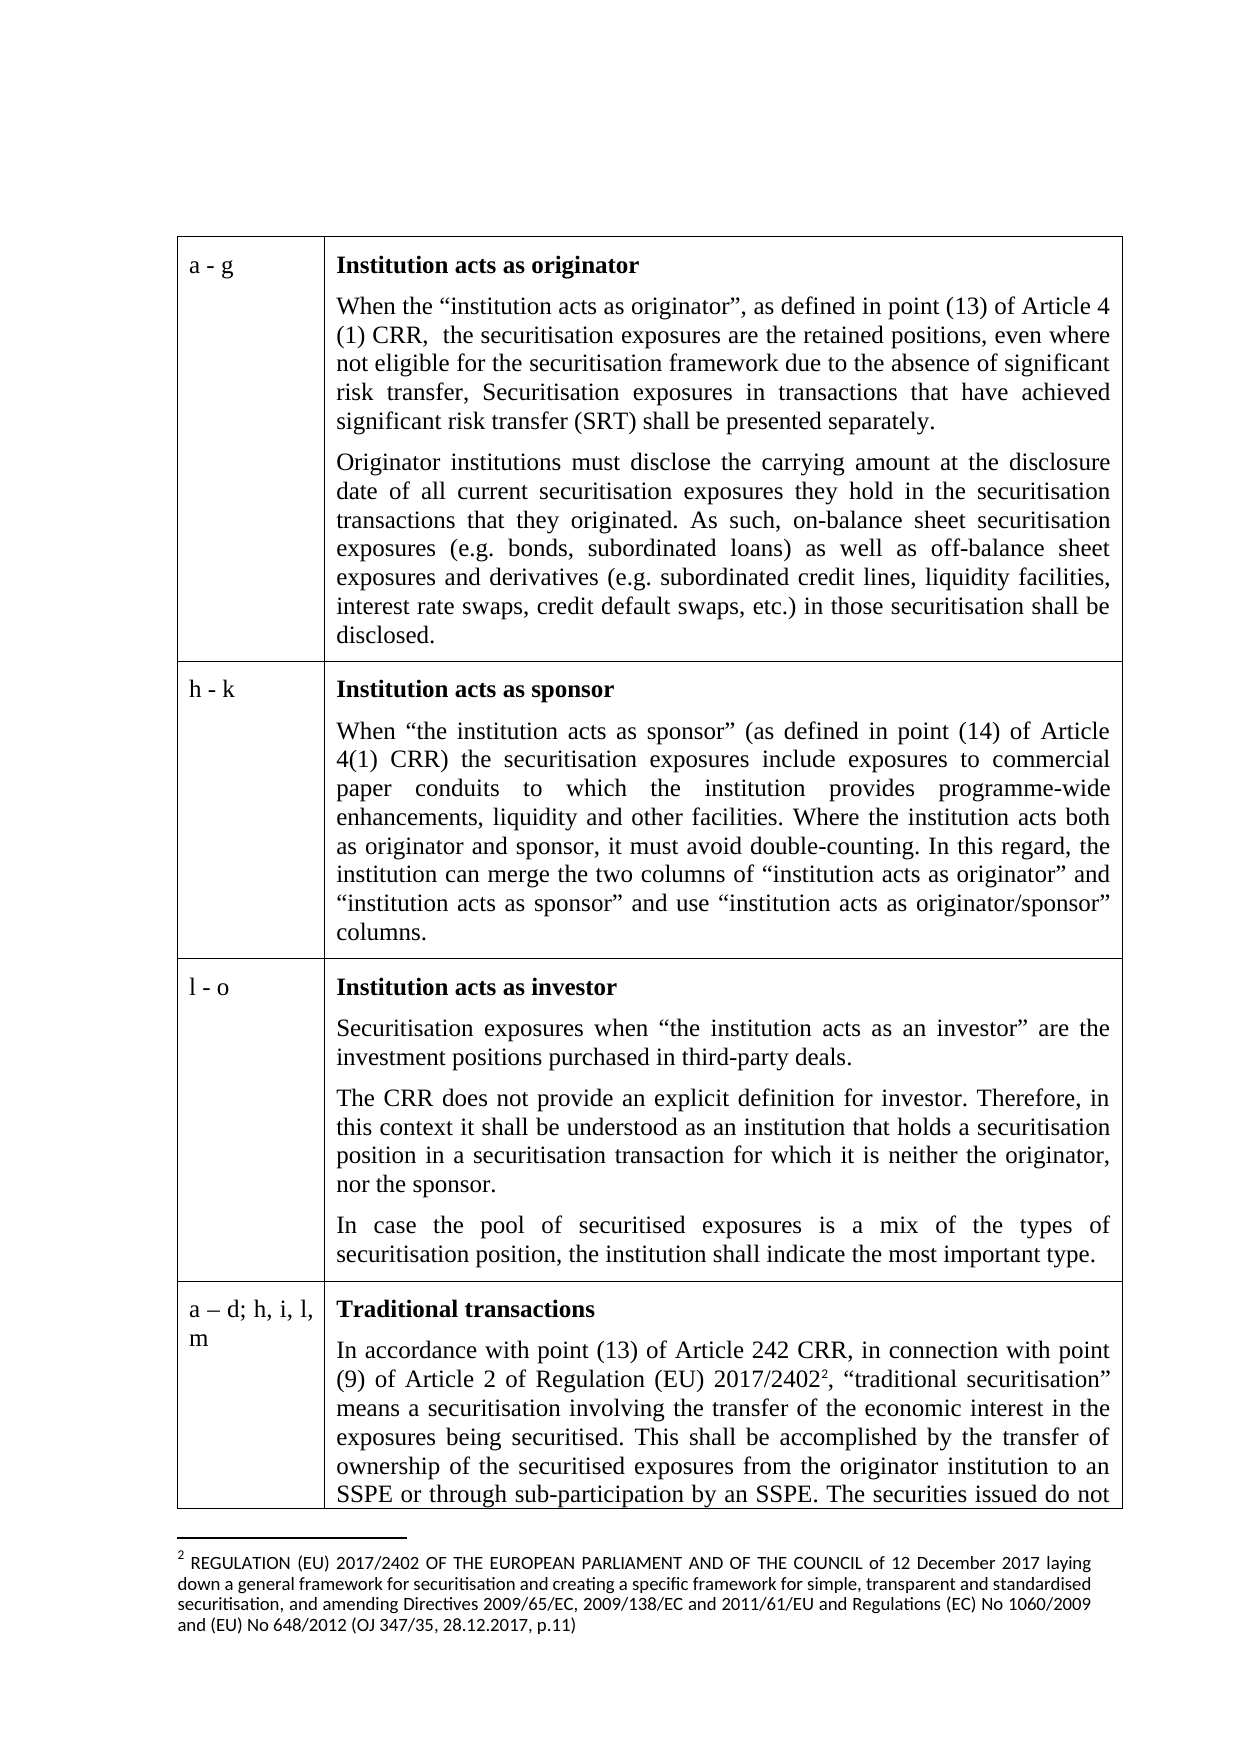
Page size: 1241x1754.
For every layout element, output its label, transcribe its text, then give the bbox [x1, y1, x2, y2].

table_cell Institution acts as investor Securitisation exposures when “the institution acts as an investor” are the investment positions purchased in third-party deals. The CRR does not provide an explicit definition for investor. Therefore, in this context it shall be understood as an institution that holds a securitisation position in a securitisation transaction for which it is neither the originator, nor the sponsor. In case the pool of securitised exposures is a mix of the types of securitisation position, the institution shall indicate the most important type. [325, 959, 1122, 1281]
table_cell a - g [178, 237, 324, 661]
table_cell Institution acts as originator When the “institution acts as originator”, as defined in point (13) of Article 4 (1) CRR, the securitisation exposures are the retained positions, even where not eligible for the securitisation framework due to the absence of significant risk transfer, Securitisation exposures in transactions that have achieved significant risk transfer (SRT) shall be presented separately. Originator institutions must disclose the carrying amount at the disclosure date of all current securitisation exposures they hold in the securitisation transactions that they originated. As such, on-balance sheet securitisation exposures (e.g. bonds, subordinated loans) as well as off-balance sheet exposures and derivatives (e.g. subordinated credit lines, liquidity facilities, interest rate swaps, credit default swaps, etc.) in those securitisation shall be disclosed. [325, 237, 1122, 661]
table_cell a – d; h, i, l, m [178, 1282, 324, 1508]
table_cell h - k [178, 662, 324, 958]
table_cell l - o [178, 959, 324, 1281]
table_cell Institution acts as sponsor When “the institution acts as sponsor” (as defined in point (14) of Article 4(1) CRR) the securitisation exposures include exposures to commercial paper conduits to which the institution provides programme-wide enhancements, liquidity and other facilities. Where the institution acts both as originator and sponsor, it must avoid double-counting. In this regard, the institution can merge the two columns of “institution acts as originator” and “institution acts as sponsor” and use “institution acts as originator/sponsor” columns. [325, 662, 1122, 958]
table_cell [325, 1282, 1122, 1508]
